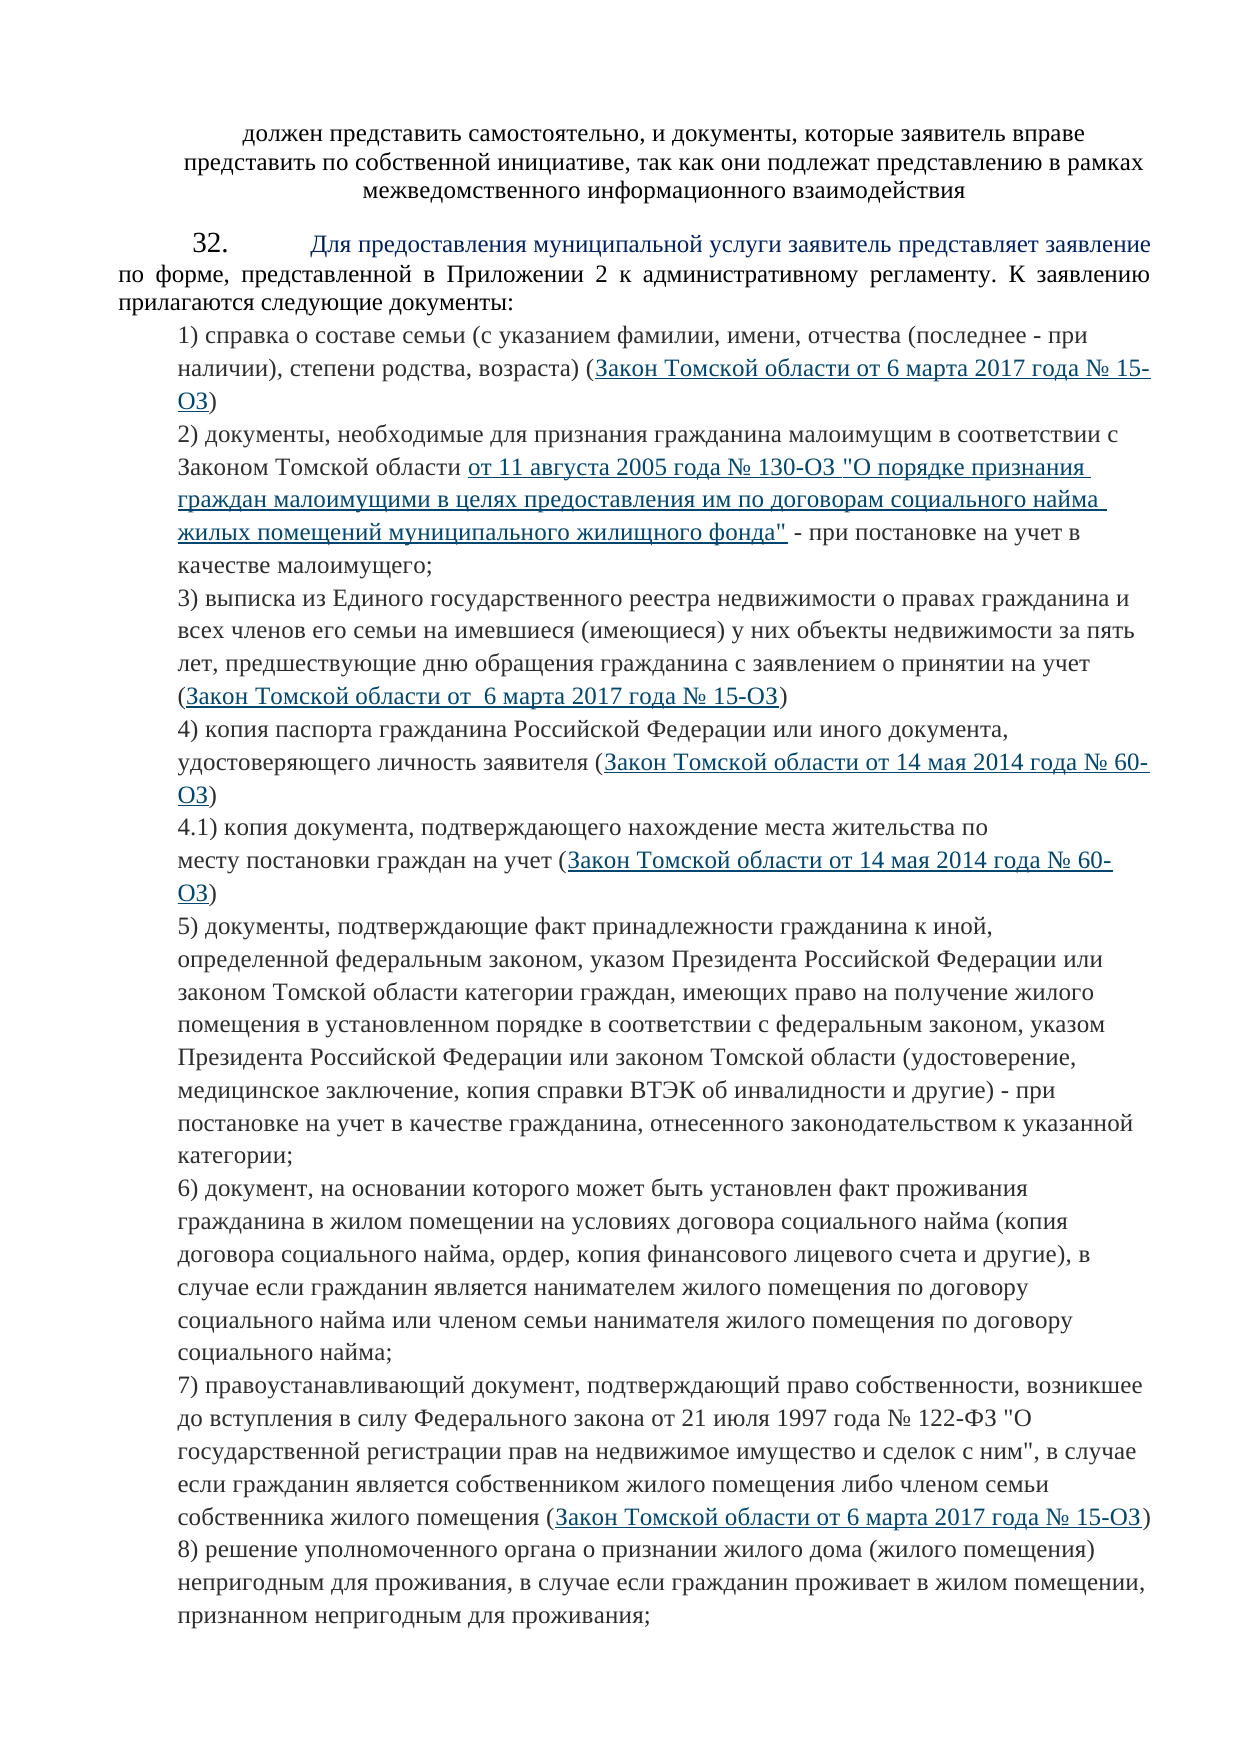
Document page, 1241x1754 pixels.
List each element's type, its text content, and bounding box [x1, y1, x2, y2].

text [177, 1530, 1152, 1629]
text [177, 118, 1152, 204]
text 7) правоустанавливающий документ, подтверждающий право собственности, возникшее до вступления в силу Федерального закона от 21 июля 1997 года № 122-ФЗ "О государственной регистрации прав на недвижимое имущество и сделок с ним", в случае если гражданин является собственником жилого помещения либо членом семьи собственника жилого помещения (Закон Томской области от 6 марта 2017 года № 15-ОЗ) [177, 1366, 1152, 1530]
text 1) справка о составе семьи (с указанием фамилии, имени, отчества (последнее - при наличии), степени родства, возраста) (Закон Томской области от 6 марта 2017 года № 15-ОЗ) 2) документы, необходимые для признания гражданина малоимущим в соответствии с Законом Томской области от 11 августа 2005 года № 130-ОЗ "О порядке признания граждан малоимущими в целях предоставления им по договорам социального найма жилых помещений муниципального жилищного фонда" - при постановке на учет в качестве малоимущего; 3) выписка из Единого государственного реестра недвижимости о правах гражданина и всех членов его семьи на имевшиеся (имеющиеся) у них объекты недвижимости за пять лет, предшествующие дню обращения гражданина с заявлением о принятии на учет (Закон Томской области от 6 марта 2017 года № 15-ОЗ) 4) копия паспорта гражданина Российской Федерации или иного документа, удостоверяющего личность заявителя (Закон Томской области от 14 мая 2014 года № 60-ОЗ) 4.1) копия документа, подтверждающего нахождение места жительства по месту постановки граждан на учет (Закон Томской области от 14 мая 2014 года № 60-ОЗ) 5) документы, подтверждающие факт принадлежности гражданина к иной, определенной федеральным законом, указом Президента Российской Федерации или законом Томской области категории граждан, имеющих право на получение жилого помещения в установленном порядке в соответствии с федеральным законом, указом Президента Российской Федерации или законом Томской области (удостоверение, медицинское заключение, копия справки ВТЭК об инвалидности и другие) - при постановке на учет в качестве гражданина, отнесенного законодательством к указанной категории; 6) документ, на основании которого может быть установлен факт проживания гражданина в жилом помещении на условиях договора социального найма (копия договора социального найма, ордер, копия финансового лицевого счета и другие), в случае если гражданин является нанимателем жилого помещения по договору социального найма или членом семьи нанимателя жилого помещения по договору социального найма; [177, 316, 1152, 1366]
list Для предоставления муниципальной услуги заявитель представляет заявление по форме, представленной в Приложении 2 к административному регламенту. К заявлению прилагаются следующие документы: [118, 225, 1152, 316]
